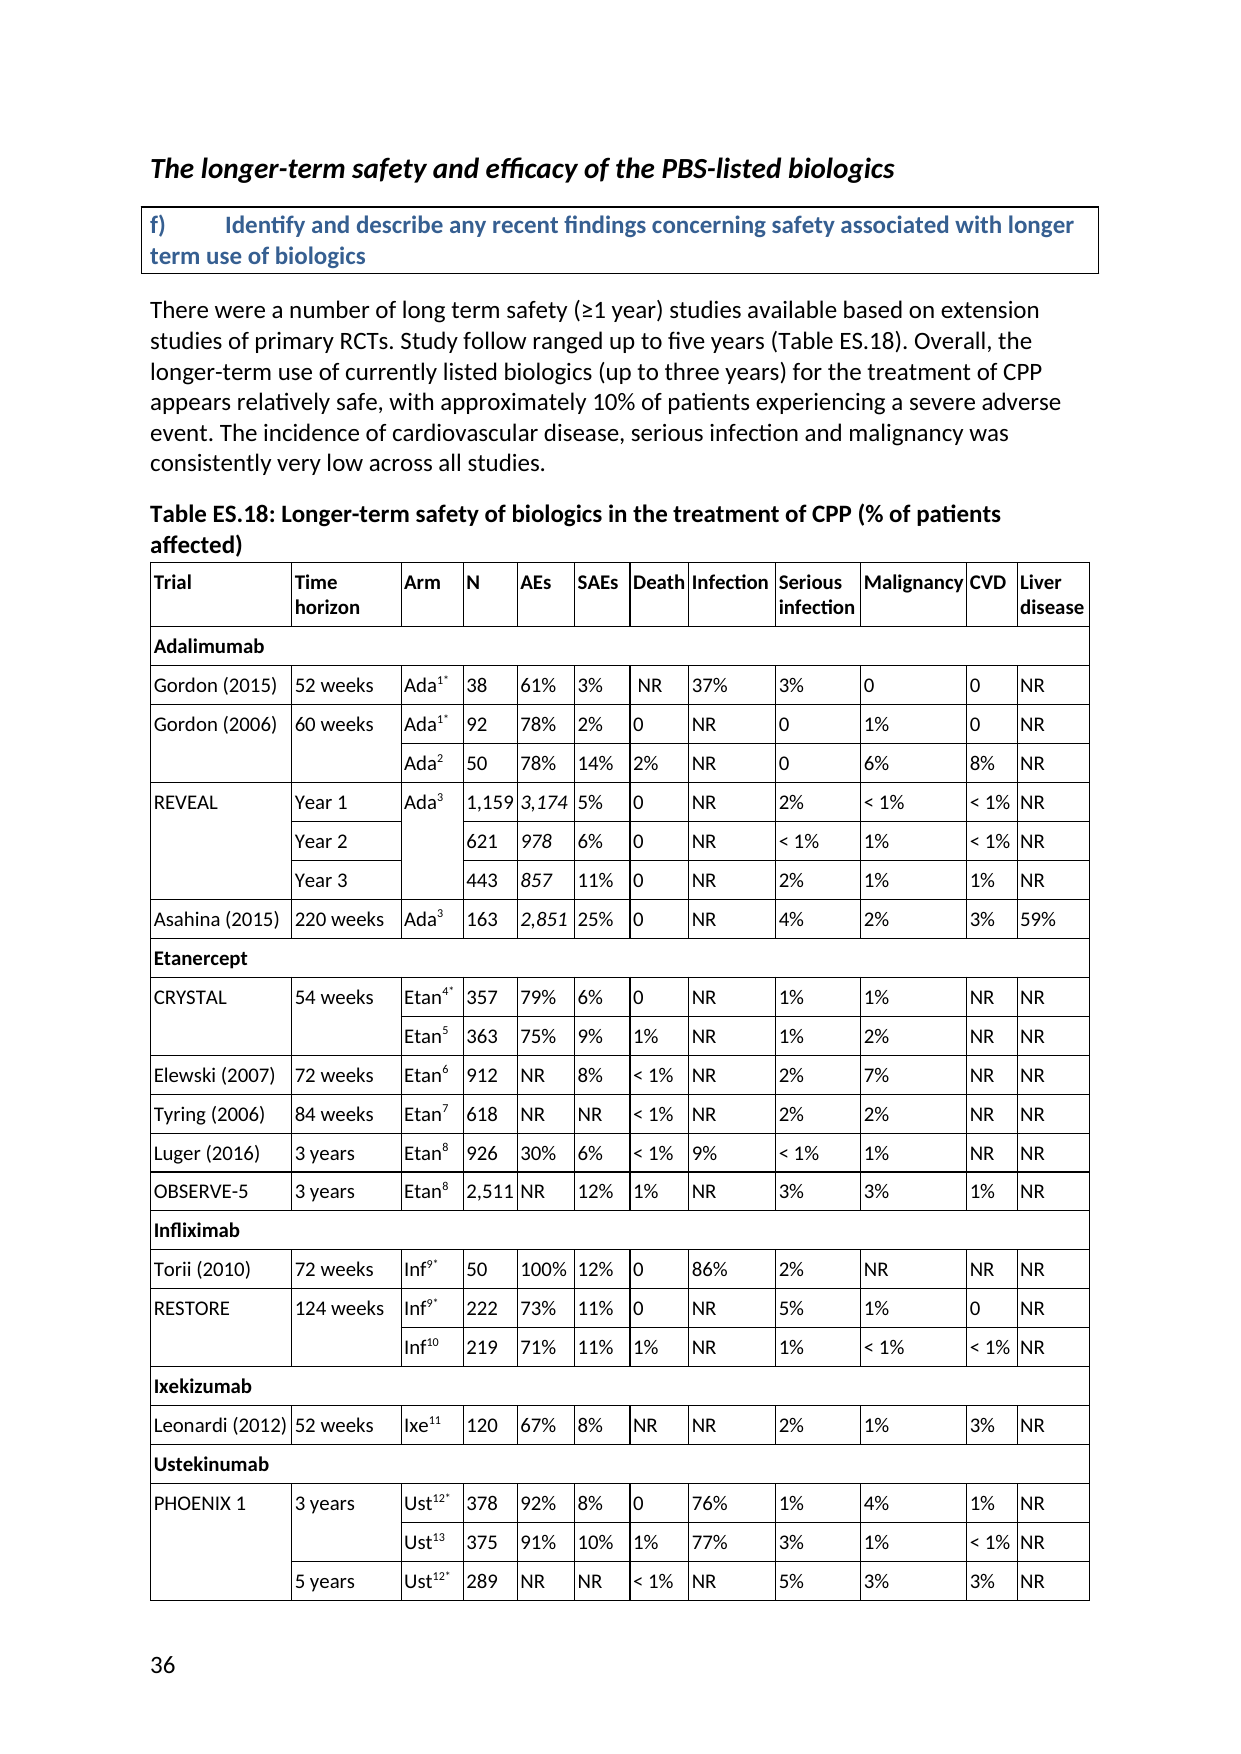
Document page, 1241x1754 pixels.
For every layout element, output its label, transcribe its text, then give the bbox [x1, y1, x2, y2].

table_cell 0 [631, 1484, 688, 1522]
table_cell Ixe11 [402, 1406, 463, 1444]
table_cell 3% [776, 1523, 860, 1561]
table_cell 2% [776, 1056, 860, 1093]
table_cell REVEAL [151, 783, 291, 899]
table_cell 8% [575, 1406, 629, 1444]
table_cell 84 weeks [292, 1095, 401, 1132]
table_cell Infliximab [151, 1211, 1089, 1249]
table_cell NR [689, 822, 775, 860]
table_cell Inf9* [402, 1289, 463, 1327]
table_cell 67% [518, 1406, 574, 1444]
table_cell 3% [967, 900, 1017, 938]
table_cell NR [1018, 1056, 1089, 1093]
table_cell NR [689, 1406, 775, 1444]
table_cell Tyring (2006) [151, 1095, 291, 1132]
table_cell NR [518, 1056, 574, 1093]
table_cell 375 [464, 1523, 517, 1561]
table_cell NR [967, 1056, 1017, 1093]
table_cell 30% [518, 1134, 574, 1171]
table_cell NR [967, 1250, 1017, 1288]
table_cell NR [1018, 705, 1089, 743]
table_cell 3% [776, 1173, 860, 1210]
table_cell 2% [776, 1406, 860, 1444]
table_cell 978 [518, 822, 574, 860]
table_cell NR [689, 900, 775, 938]
table_cell 79% [518, 978, 574, 1016]
table_cell 0 [631, 978, 688, 1016]
table_cell 8% [575, 1484, 629, 1522]
table_cell 443 [464, 861, 517, 899]
table_cell Ust13 [402, 1523, 463, 1561]
table_cell NR [1018, 822, 1089, 860]
table_cell 92 [464, 705, 517, 743]
table_cell 6% [575, 822, 629, 860]
table_cell NR [689, 1095, 775, 1132]
table_cell 1% [861, 1134, 966, 1171]
table_cell Etan8 [402, 1173, 463, 1210]
table_header SAEs [575, 563, 629, 626]
table_cell NR [1018, 1289, 1089, 1327]
table_cell Ustekinumab [151, 1445, 1089, 1483]
table_cell 0 [631, 1250, 688, 1288]
table_cell 52 weeks [292, 666, 401, 704]
table_cell NR [1018, 1017, 1089, 1054]
table_cell 72 weeks [292, 1250, 401, 1288]
table_cell < 1% [776, 1134, 860, 1171]
table_cell Ixekizumab [151, 1367, 1089, 1405]
table_cell 1% [861, 705, 966, 743]
table_cell 72 weeks [292, 1056, 401, 1093]
table_header AEs [518, 563, 574, 626]
table_cell Ust12* [402, 1484, 463, 1522]
table_cell 9% [689, 1134, 775, 1171]
table_cell 0 [861, 666, 966, 704]
table_cell NR [689, 1017, 775, 1054]
table_cell NR [689, 978, 775, 1016]
table_cell 59% [1018, 900, 1089, 938]
table_cell NR [631, 666, 688, 704]
table_cell Asahina (2015) [151, 900, 291, 938]
table_cell NR [1018, 1134, 1089, 1171]
table_cell NR [631, 1406, 688, 1444]
table_cell 3% [861, 1173, 966, 1210]
table_cell OBSERVE-5 [151, 1173, 291, 1210]
table_cell Year 1 [292, 783, 401, 821]
table_cell 3 years [292, 1173, 401, 1210]
table_cell Etan8 [402, 1134, 463, 1171]
table_cell < 1% [967, 822, 1017, 860]
table_cell 14% [575, 744, 629, 782]
table_cell 1% [631, 1173, 688, 1210]
table_cell 0 [776, 744, 860, 782]
table_cell 0 [631, 783, 688, 821]
table_cell 857 [518, 861, 574, 899]
table_cell 12% [575, 1173, 629, 1210]
table_cell 3% [776, 666, 860, 704]
table_cell 163 [464, 900, 517, 938]
table_cell 621 [464, 822, 517, 860]
table_cell Etan5 [402, 1017, 463, 1054]
table_cell Inf9* [402, 1250, 463, 1288]
table_cell 1% [631, 1523, 688, 1561]
table_header Serious infection [776, 563, 860, 626]
table_cell 912 [464, 1056, 517, 1093]
table_cell 9% [575, 1017, 629, 1054]
table_cell CRYSTAL [151, 978, 291, 1054]
table_cell NR [1018, 1328, 1089, 1366]
table_cell PHOENIX 1 [151, 1484, 291, 1600]
table_cell Ada1* [402, 705, 463, 743]
table_cell 100% [518, 1250, 574, 1288]
table_cell 378 [464, 1484, 517, 1522]
table_header Death [631, 563, 688, 626]
table_cell 10% [575, 1523, 629, 1561]
table_cell 8% [575, 1056, 629, 1093]
table_cell Gordon (2015) [151, 666, 291, 704]
table_header CVD [967, 563, 1017, 626]
table_cell 219 [464, 1328, 517, 1366]
table_cell 1% [631, 1017, 688, 1054]
table_cell 2% [776, 861, 860, 899]
table_cell 75% [518, 1017, 574, 1054]
table_cell 37% [689, 666, 775, 704]
table_cell 357 [464, 978, 517, 1016]
table_cell 73% [518, 1289, 574, 1327]
table_cell Elewski (2007) [151, 1056, 291, 1093]
table_cell 7% [861, 1056, 966, 1093]
table_cell 2% [861, 900, 966, 938]
table_header Trial [151, 563, 291, 626]
table_cell 1% [967, 861, 1017, 899]
table_cell 5 years [292, 1562, 401, 1600]
table_cell NR [967, 978, 1017, 1016]
table_cell < 1% [861, 1328, 966, 1366]
table_cell NR [689, 1173, 775, 1210]
table_cell < 1% [631, 1562, 688, 1600]
table_cell Ust12* [402, 1562, 463, 1600]
table_header Liver disease [1018, 563, 1089, 626]
table_cell NR [518, 1173, 574, 1210]
table_header Malignancy [861, 563, 966, 626]
table_cell 6% [861, 744, 966, 782]
table_cell NR [689, 861, 775, 899]
table_cell 0 [967, 666, 1017, 704]
table_cell Leonardi (2012) [151, 1406, 291, 1444]
table_cell 1% [967, 1173, 1017, 1210]
table_cell 4% [776, 900, 860, 938]
table_cell NR [689, 1328, 775, 1366]
table_cell Etanercept [151, 939, 1089, 977]
table_cell < 1% [631, 1134, 688, 1171]
table_cell 0 [631, 822, 688, 860]
table_cell 5% [575, 783, 629, 821]
table_cell NR [1018, 1406, 1089, 1444]
table_cell 2,511 [464, 1173, 517, 1210]
table_cell 3% [575, 666, 629, 704]
table_cell 1% [776, 978, 860, 1016]
table_cell 60 weeks [292, 705, 401, 782]
table_cell 120 [464, 1406, 517, 1444]
table_cell 77% [689, 1523, 775, 1561]
table_cell NR [1018, 1484, 1089, 1522]
table_header Time horizon [292, 563, 401, 626]
table_cell NR [1018, 783, 1089, 821]
table_cell NR [689, 1289, 775, 1327]
table_cell 11% [575, 1289, 629, 1327]
table_cell 12% [575, 1250, 629, 1288]
table_cell < 1% [631, 1095, 688, 1132]
table_cell NR [1018, 1523, 1089, 1561]
table_cell NR [689, 1056, 775, 1093]
table_cell NR [1018, 744, 1089, 782]
table_cell 0 [631, 861, 688, 899]
table_cell Year 3 [292, 861, 401, 899]
table_cell NR [967, 1134, 1017, 1171]
table_cell 1,159 [464, 783, 517, 821]
table_cell 289 [464, 1562, 517, 1600]
table_cell NR [575, 1095, 629, 1132]
table_cell 91% [518, 1523, 574, 1561]
table_cell NR [1018, 1095, 1089, 1132]
table_cell 78% [518, 705, 574, 743]
table_cell NR [861, 1250, 966, 1288]
table_cell 3% [861, 1562, 966, 1600]
table_cell 92% [518, 1484, 574, 1522]
table_cell 52 weeks [292, 1406, 401, 1444]
table_cell 2% [776, 783, 860, 821]
table_cell 1% [861, 1289, 966, 1327]
table_cell < 1% [631, 1056, 688, 1093]
table_cell 926 [464, 1134, 517, 1171]
table_cell 11% [575, 861, 629, 899]
table_cell Ada2 [402, 744, 463, 782]
table_cell Etan6 [402, 1056, 463, 1093]
table_cell NR [1018, 861, 1089, 899]
table_cell 2% [861, 1017, 966, 1054]
table_cell 0 [631, 900, 688, 938]
table_cell 2% [631, 744, 688, 782]
table_cell 1% [776, 1017, 860, 1054]
table_cell 5% [776, 1562, 860, 1600]
table_cell NR [1018, 1562, 1089, 1600]
table_header Infection [689, 563, 775, 626]
table_cell 6% [575, 978, 629, 1016]
text Table ES.18: Longer-term safety of biologics in the treatment of CPP (% of patients affected) [150, 498, 1084, 559]
table_cell NR [1018, 1250, 1089, 1288]
table_cell 0 [967, 1289, 1017, 1327]
table_cell 86% [689, 1250, 775, 1288]
table_cell 3 years [292, 1134, 401, 1171]
table_cell 50 [464, 744, 517, 782]
table_cell < 1% [861, 783, 966, 821]
table_cell 1% [861, 1523, 966, 1561]
table_cell 2,851 [518, 900, 574, 938]
table_cell 1% [861, 978, 966, 1016]
table_cell NR [689, 783, 775, 821]
table_cell 11% [575, 1328, 629, 1366]
table_cell 2% [861, 1095, 966, 1132]
table_cell 38 [464, 666, 517, 704]
table_cell 8% [967, 744, 1017, 782]
table_cell 1% [861, 861, 966, 899]
table_cell NR [1018, 1173, 1089, 1210]
text There were a number of long term safety (≥1 year) studies available based on extension studies of primary RCTs. Study follow ranged up to five years (Table ES.18). Overall, the longer-term use of currently listed biologics (up to three years) for the treatment of CPP appears relatively safe, with approximately 10% of patients experiencing a severe adverse event. The incidence of cardiovascular disease, serious infection and malignancy was consistently very low across all studies. [150, 294, 1090, 478]
table_cell 0 [776, 705, 860, 743]
table_cell Gordon (2006) [151, 705, 291, 782]
table_cell 2% [776, 1250, 860, 1288]
table_cell Etan4* [402, 978, 463, 1016]
table_cell < 1% [967, 783, 1017, 821]
table_cell 363 [464, 1017, 517, 1054]
table_cell 2% [575, 705, 629, 743]
table_cell 25% [575, 900, 629, 938]
table_cell 6% [575, 1134, 629, 1171]
table_cell 618 [464, 1095, 517, 1132]
table_cell 4% [861, 1484, 966, 1522]
table_cell Ada3 [402, 783, 463, 899]
table_cell 71% [518, 1328, 574, 1366]
table_header Arm [402, 563, 463, 626]
table_cell Ada1* [402, 666, 463, 704]
table_cell Etan7 [402, 1095, 463, 1132]
table_cell 124 weeks [292, 1289, 401, 1366]
table_cell NR [518, 1562, 574, 1600]
table_cell RESTORE [151, 1289, 291, 1366]
table_cell Year 2 [292, 822, 401, 860]
table_cell NR [575, 1562, 629, 1600]
table_cell 61% [518, 666, 574, 704]
table_cell 220 weeks [292, 900, 401, 938]
table_cell 0 [967, 705, 1017, 743]
table_cell 1% [861, 1406, 966, 1444]
table_cell 50 [464, 1250, 517, 1288]
table_cell 5% [776, 1289, 860, 1327]
table_cell 222 [464, 1289, 517, 1327]
table_cell 3% [967, 1562, 1017, 1600]
table_cell 3% [967, 1406, 1017, 1444]
table_cell 54 weeks [292, 978, 401, 1054]
table_cell 3 years [292, 1484, 401, 1561]
table_cell Inf10 [402, 1328, 463, 1366]
table_cell NR [689, 1562, 775, 1600]
table_cell < 1% [967, 1523, 1017, 1561]
table_header N [464, 563, 517, 626]
table_cell Adalimumab [151, 627, 1089, 665]
table_cell < 1% [776, 822, 860, 860]
table_cell Luger (2016) [151, 1134, 291, 1171]
table_cell 2% [776, 1095, 860, 1132]
text The longer-term safety and efficacy of the PBS-listed biologics [150, 150, 1090, 186]
table_cell 1% [776, 1328, 860, 1366]
table_cell 76% [689, 1484, 775, 1522]
table_cell Ada3 [402, 900, 463, 938]
table_cell 1% [967, 1484, 1017, 1522]
table_cell 0 [631, 705, 688, 743]
table_cell Torii (2010) [151, 1250, 291, 1288]
table_cell NR [518, 1095, 574, 1132]
table_cell 1% [631, 1328, 688, 1366]
table_cell NR [689, 705, 775, 743]
table_cell NR [967, 1017, 1017, 1054]
table_cell 1% [861, 822, 966, 860]
table_cell 78% [518, 744, 574, 782]
table_cell 0 [631, 1289, 688, 1327]
table_cell NR [689, 744, 775, 782]
table_cell NR [967, 1095, 1017, 1132]
text f) Identify and describe any recent findings concerning safety associated with longer term use of biologics [142, 208, 1098, 273]
table_cell NR [1018, 666, 1089, 704]
table_cell NR [1018, 978, 1089, 1016]
table_cell 1% [776, 1484, 860, 1522]
table_cell < 1% [967, 1328, 1017, 1366]
table_cell 3,174 [518, 783, 574, 821]
